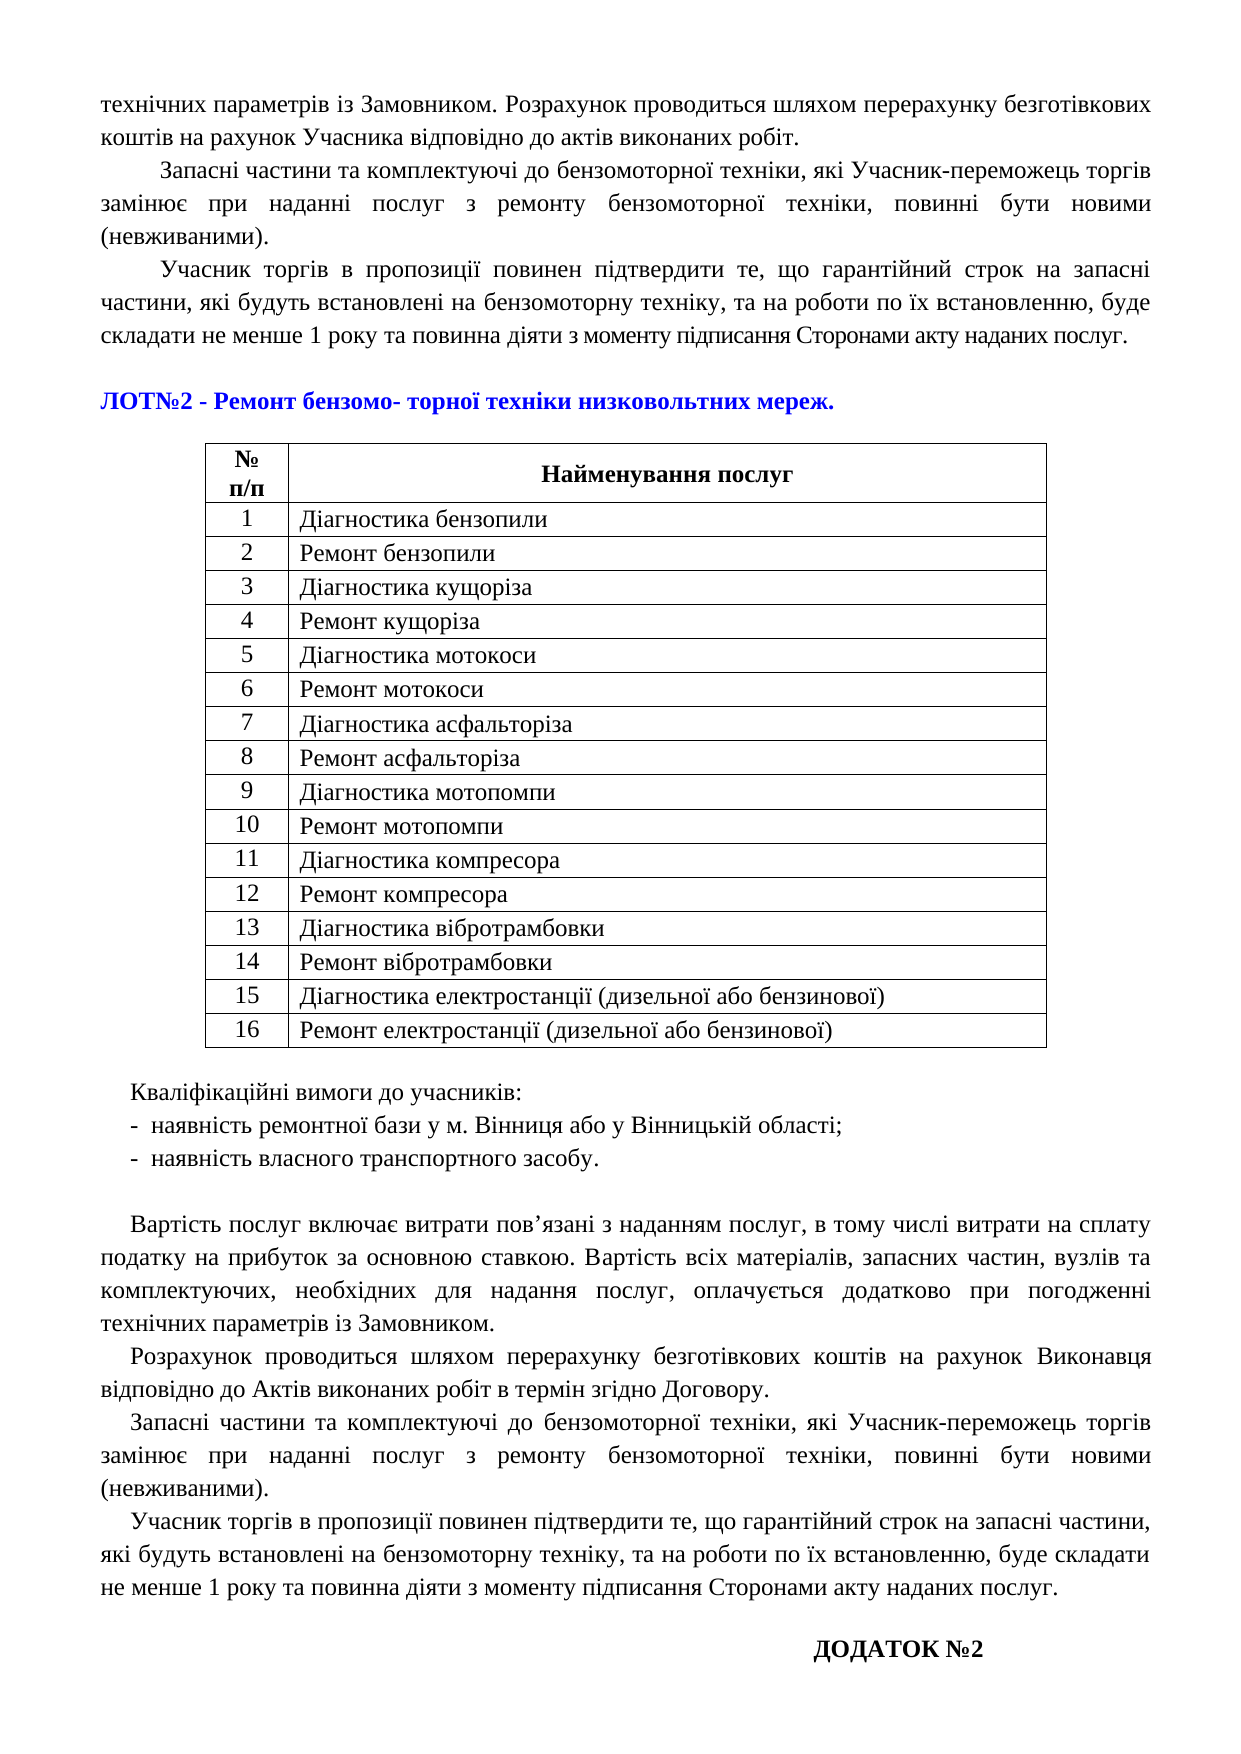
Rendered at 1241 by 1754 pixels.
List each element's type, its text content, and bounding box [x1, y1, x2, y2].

table_cell Ремонт електростанції (дизельної або бензинової) [289, 1014, 1046, 1047]
table_cell 12 [206, 878, 288, 911]
table_cell 1 [206, 503, 288, 536]
table_cell Ремонт асфальторіза [289, 741, 1046, 774]
table_cell Ремонт бензопили [289, 537, 1046, 570]
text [100, 89, 1152, 150]
table_header № п/п [206, 444, 234, 502]
table_cell Ремонт вібротрамбовки [289, 946, 1046, 979]
table_cell Діагностика компресора [289, 844, 1046, 877]
table_cell 2 [206, 537, 288, 570]
table_cell Ремонт компресора [289, 878, 1046, 911]
table_cell 3 [206, 571, 288, 604]
table_cell 15 [206, 980, 288, 1013]
text Розрахунок проводиться шляхом перерахунку безготівкових коштів на рахунок Виконавця відповідно до Актів виконаних робіт в термін згідно Договору. [100, 1341, 1152, 1403]
table_cell Діагностика електростанції (дизельної або бензинової) [289, 980, 1046, 1013]
table_cell 10 [206, 810, 288, 842]
text Учасник торгів в пропозиції повинен підтвердити те, що гарантійний строк на запасні частини, які будуть встановлені на бензомоторну техніку, та на роботи по їх встановленню, буде складати не менше 1 року та повинна діяти з моменту підписання Сторонами акту наданих послуг. [100, 1506, 1152, 1601]
text Запасні частини та комплектуючі до бензомоторної техніки, які Учасник-переможець торгів замінює при наданні послуг з ремонту бензомоторної техніки, повинні бути новими (невживаними). [100, 155, 1152, 249]
table_header № п/п [259, 444, 288, 502]
text - наявність власного транспортного засобу. [100, 1143, 1152, 1171]
table_cell 4 [206, 605, 288, 638]
table_cell 14 [206, 946, 288, 979]
table_cell 7 [206, 707, 288, 740]
table_cell 9 [206, 775, 288, 808]
text Кваліфікаційні вимоги до учасників: [100, 1077, 1152, 1105]
table_cell Діагностика мотопомпи [289, 775, 1046, 808]
table_cell Ремонт мотопомпи [289, 810, 1046, 842]
text - наявність ремонтної бази у м. Вінниця або у Вінницькій області; [100, 1110, 1152, 1138]
table_cell 8 [206, 741, 288, 774]
table_cell Діагностика вібротрамбовки [289, 912, 1046, 945]
table_cell 5 [206, 639, 288, 672]
text ЛОТ№2 - Ремонт бензомо- торної техніки низковольтних мереж. [100, 386, 1152, 414]
table_cell 16 [206, 1014, 288, 1047]
text Запасні частини та комплектуючі до бензомоторної техніки, які Учасник-переможець торгів замінює при наданні послуг з ремонту бензомоторної техніки, повинні бути новими (невживаними). [100, 1407, 1152, 1502]
table_cell Діагностика кущоріза [289, 571, 1046, 604]
text Вартість послуг включає витрати пов’язані з наданням послуг, в тому числі витрати на сплату податку на прибуток за основною ставкою. Вартість всіх матеріалів, запасних частин, вузлів та комплектуючих, необхідних для надання послуг, оплачується додатково при погодженні технічних параметрів із Замовником. [100, 1209, 1152, 1337]
table_cell Діагностика асфальторіза [289, 707, 1046, 740]
table_cell Ремонт кущоріза [289, 605, 1046, 638]
table_cell 13 [206, 912, 288, 945]
table_cell Ремонт мотокоси [289, 673, 1046, 706]
table_cell Діагностика мотокоси [289, 639, 1046, 672]
text Учасник торгів в пропозиції повинен підтвердити те, що гарантійний строк на запасні частини, які будуть встановлені на бензомоторну техніку, та на роботи по їх встановленню, буде складати не менше 1 року та повинна діяти з моменту підписання Сторонами акту наданих послуг. [100, 254, 1152, 348]
table_header Найменування послуг [289, 444, 1046, 502]
table_cell Діагностика бензопили [289, 503, 1046, 536]
table_cell 11 [206, 844, 288, 877]
table_cell 6 [206, 673, 288, 706]
text ДОДАТОК №2 [794, 1634, 1152, 1662]
